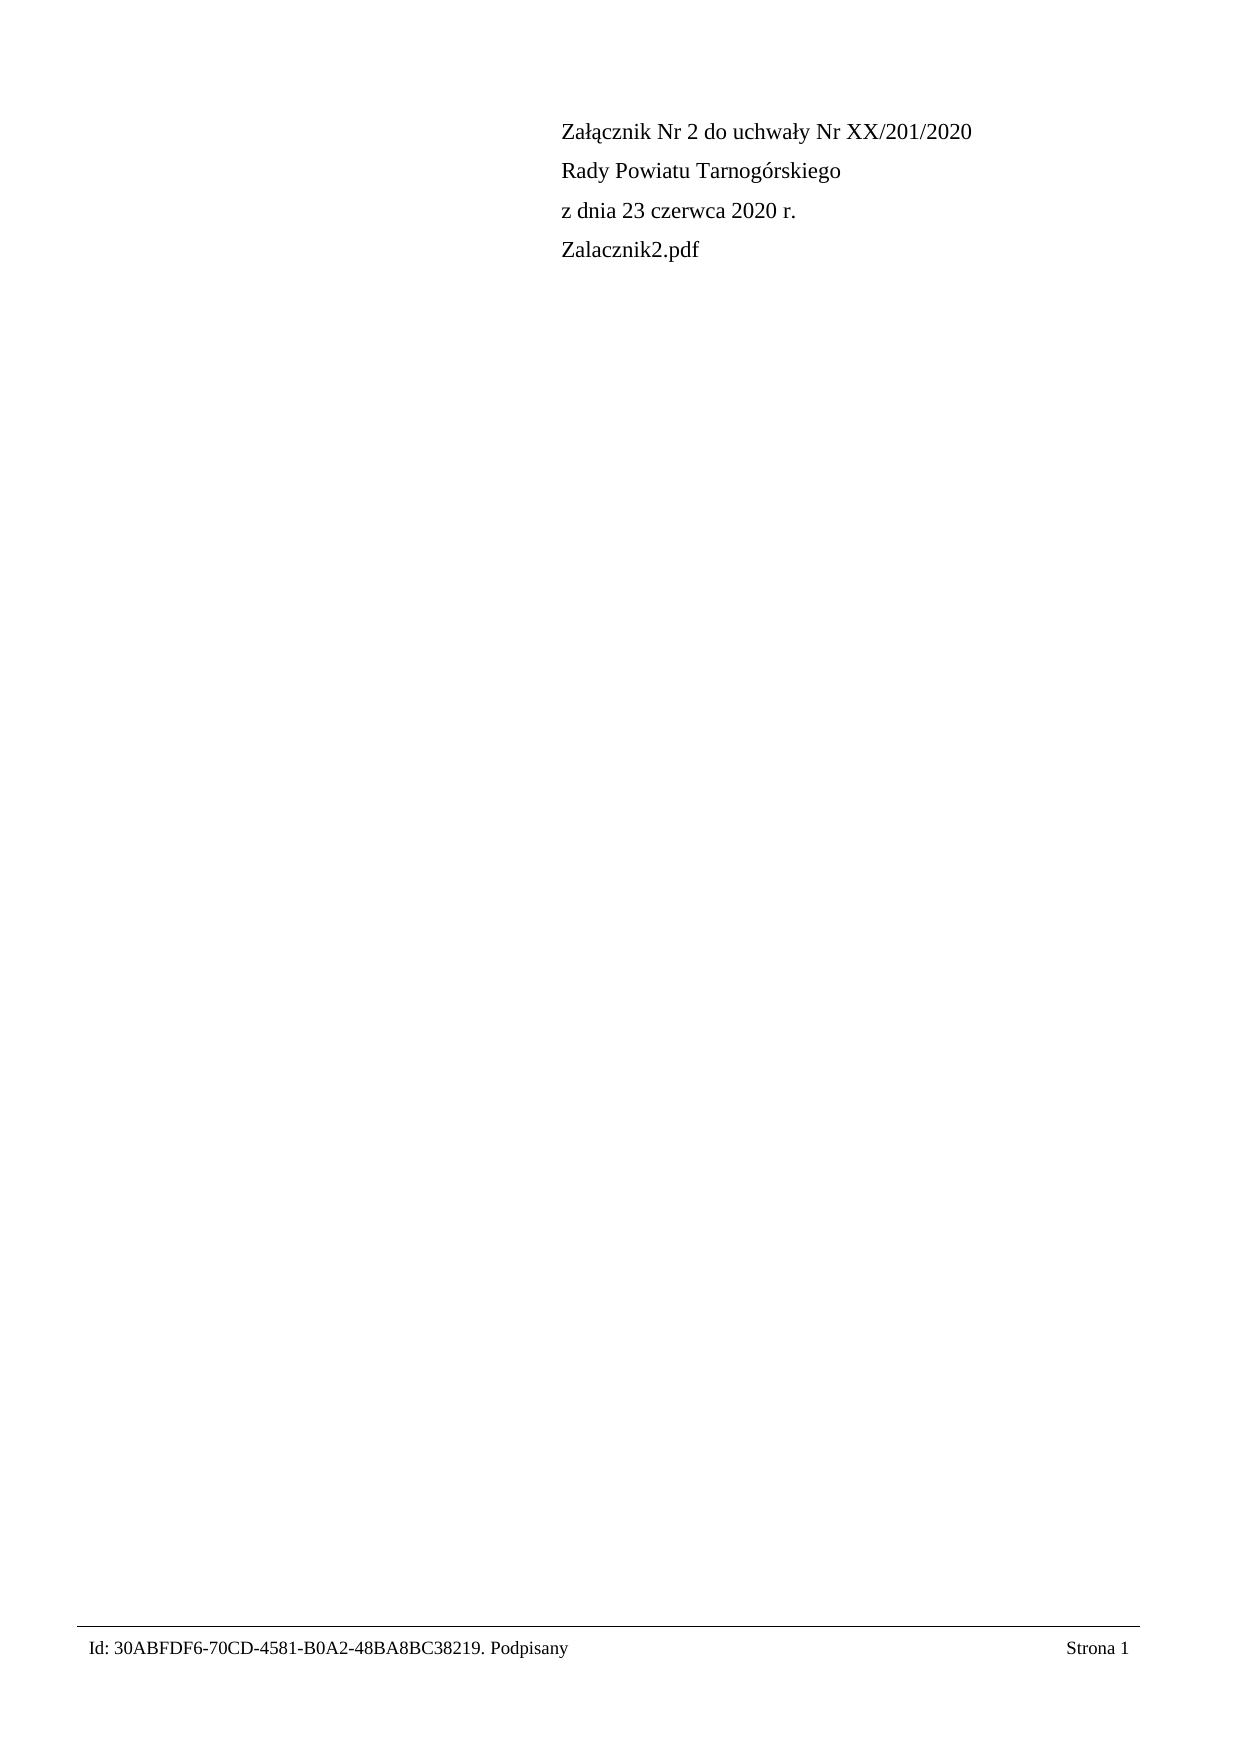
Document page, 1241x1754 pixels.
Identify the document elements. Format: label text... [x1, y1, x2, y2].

text Załącznik Nr 2 do uchwały Nr XX/201/2020 Rady Powiatu Tarnogórskiego z dnia 23 czerwca 2020 r. Zalacznik2.pdf [561, 118, 1152, 262]
